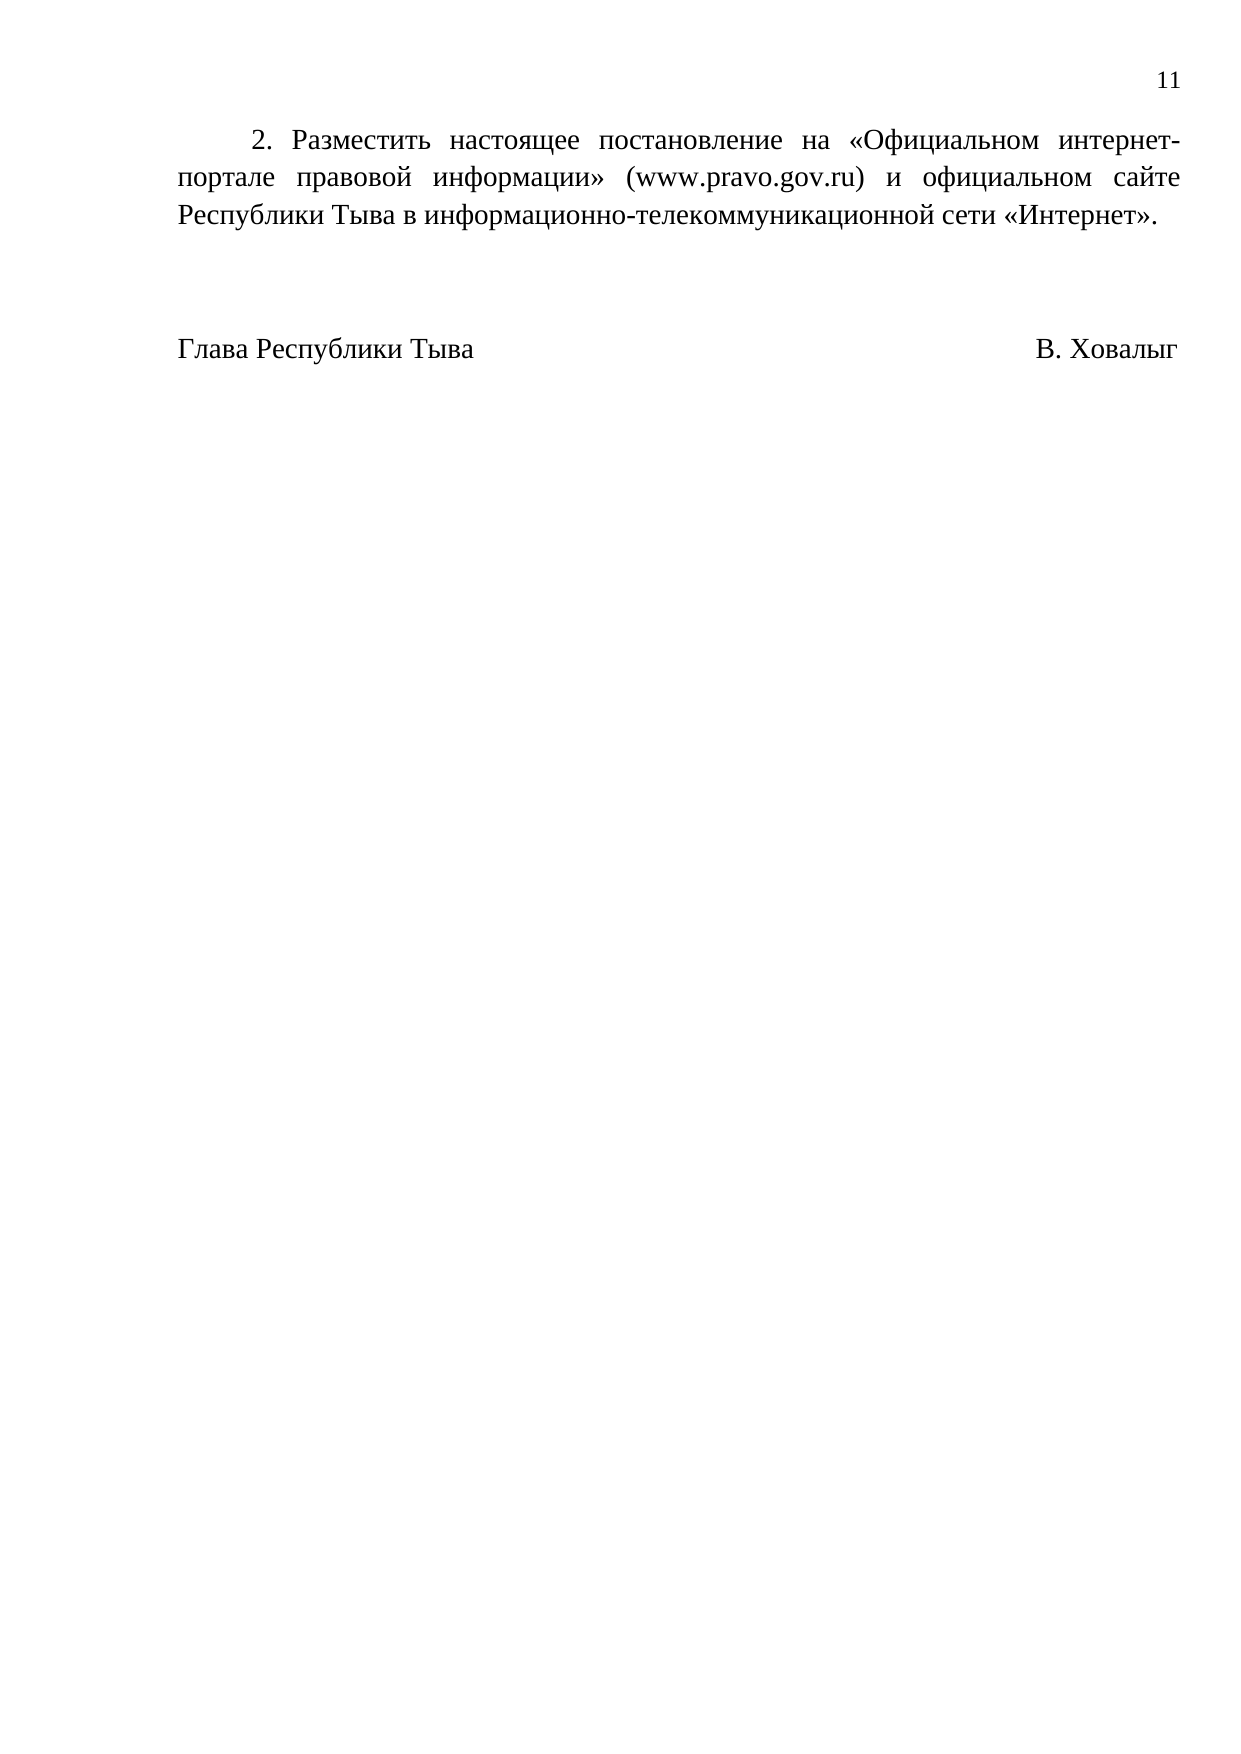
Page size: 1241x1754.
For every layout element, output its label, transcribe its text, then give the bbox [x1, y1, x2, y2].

text Глава Республики Тыва В. Ховалыг [177, 331, 1181, 365]
text 2. Разместить настоящее постановление на «Официальном интернет-портале правовой информации» (www.pravo.gov.ru) и официальном сайте Республики Тыва в информационно-телекоммуникационной сети «Интернет». [177, 118, 1181, 231]
